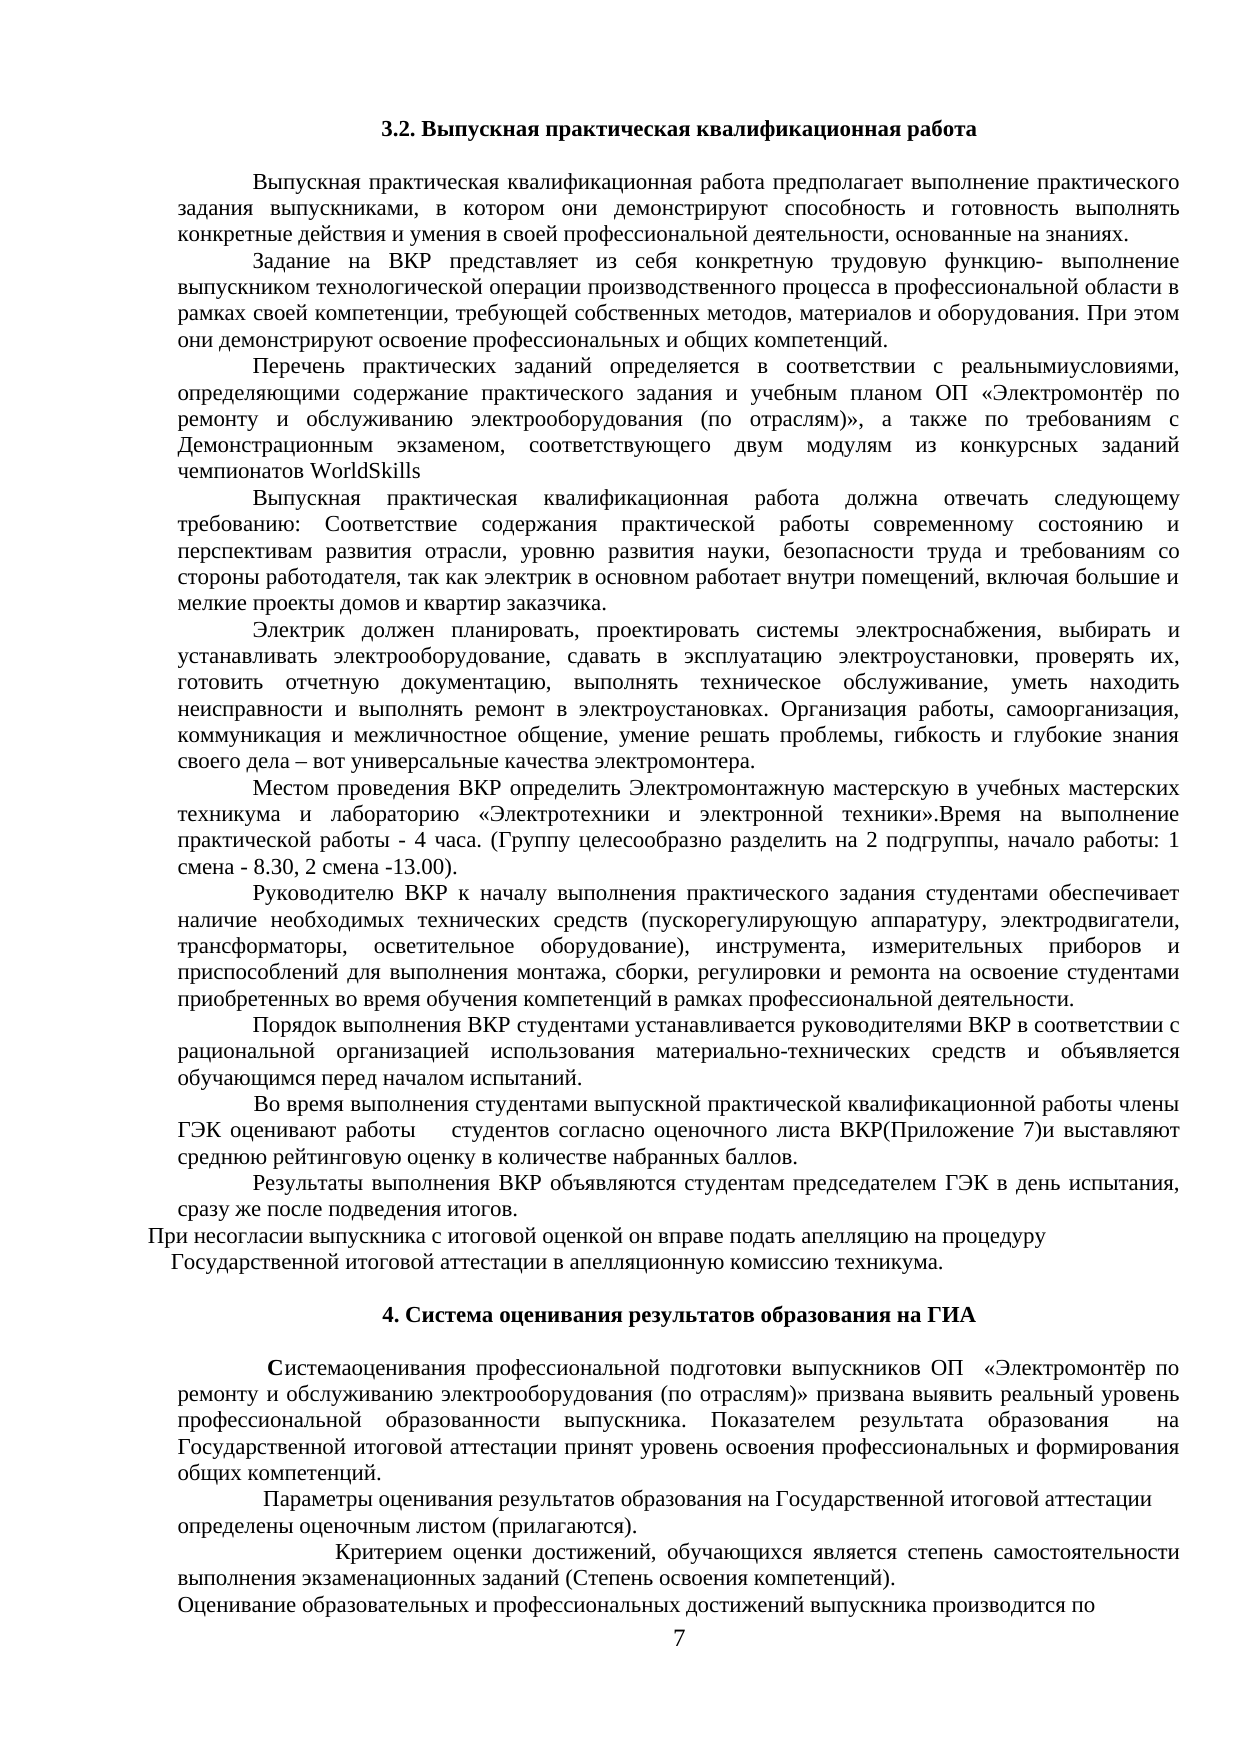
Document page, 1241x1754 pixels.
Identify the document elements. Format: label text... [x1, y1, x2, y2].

text Параметры оценивания результатов образования на Государственной итоговой аттестации определены оценочным листом (прилагаются). [177, 1485, 1181, 1538]
text Местом проведения ВКР определить Электромонтажную мастерскую в учебных мастерских техникума и лабораторию «Электротехники и электронной техники».Время на выполнение практической работы - 4 часа. (Группу целесообразно разделить на 2 подгруппы, начало работы: 1 смена - 8.30, 2 смена -13.00). [177, 774, 1181, 879]
text Государственной итоговой аттестации в апелляционную комиссию техникума. [148, 1248, 1181, 1274]
text Задание на ВКР представляет из себя конкретную трудовую функцию- выполнение выпускником технологической операции производственного процесса в профессиональной области в рамках своей компетенции, требующей собственных методов, материалов и оборудования. При этом они демонстрируют освоение профессиональных и общих компетенций. [177, 247, 1181, 352]
text 4. Система оценивания результатов образования на ГИА [177, 1301, 1181, 1327]
text Руководителю ВКР к началу выполнения практического задания студентами обеспечивает наличие необходимых технических средств (пускорегулирующую аппаратуру, электродвигатели, трансформаторы, осветительное оборудование), инструмента, измерительных приборов и приспособлений для выполнения монтажа, сборки, регулировки и ремонта на освоение студентами приобретенных во время обучения компетенций в рамках профессиональной деятельности. [177, 879, 1181, 1011]
text При несогласии выпускника с итоговой оценкой он вправе подать апелляцию на процедуру [148, 1222, 1181, 1248]
text Перечень практических заданий определяется в соответствии с реальнымиусловиями, определяющими содержание практического задания и учебным планом ОП «Электромонтёр по ремонту и обслуживанию электрооборудования (по отраслям)», а также по требованиям с Демонстрационным экзаменом, соответствующего двум модулям из конкурсных заданий чемпионатов WorldSkills [177, 352, 1181, 484]
text Критерием оценки достижений, обучающихся является степень самостоятельности выполнения экзаменационных заданий (Степень освоения компетенций). [177, 1538, 1181, 1591]
text Выпускная практическая квалификационная работа должна отвечать следующему требованию: Соответствие содержания практической работы современному состоянию и перспективам развития отрасли, уровню развития науки, безопасности труда и требованиям со стороны работодателя, так как электрик в основном работает внутри помещений, включая большие и мелкие проекты домов и квартир заказчика. [177, 484, 1181, 616]
text Выпускная практическая квалификационная работа предполагает выполнение практического задания выпускниками, в котором они демонстрируют способность и готовность выполнять конкретные действия и умения в своей профессиональной деятельности, основанные на знаниях. [177, 168, 1181, 247]
text Порядок выполнения ВКР студентами устанавливается руководителями ВКР в соответствии с рациональной организацией использования материально-технических средств и объявляется обучающимся перед началом испытаний. [177, 1011, 1181, 1090]
text Электрик должен планировать, проектировать системы электроснабжения, выбирать и устанавливать электрооборудование, сдавать в эксплуатацию электроустановки, проверять их, готовить отчетную документацию, выполнять техническое обслуживание, уметь находить неисправности и выполнять ремонт в электроустановках. Организация работы, самоорганизация, коммуникация и межличностное общение, умение решать проблемы, гибкость и глубокие знания своего дела – вот универсальные качества электромонтера. [177, 616, 1181, 774]
text Оценивание образовательных и профессиональных достижений выпускника производится по [177, 1591, 1181, 1617]
text 3.2. Выпускная практическая квалификационная работа [177, 115, 1181, 141]
text Во время выполнения студентами выпускной практической квалификационной работы члены ГЭК оценивают работы студентов согласно оценочного листа ВКР(Приложение 7)и выставляют среднюю рейтинговую оценку в количестве набранных баллов. [177, 1090, 1181, 1169]
text Системаоценивания профессиональной подготовки выпускников ОП «Электромонтёр по ремонту и обслуживанию электрооборудования (по отраслям)» призвана выявить реальный уровень профессиональной образованности выпускника. Показателем результата образования на Государственной итоговой аттестации принят уровень освоения профессиональных и формирования общих компетенций. [177, 1354, 1181, 1485]
text Результаты выполнения ВКР объявляются студентам председателем ГЭК в день испытания, сразу же после подведения итогов. [177, 1169, 1181, 1222]
